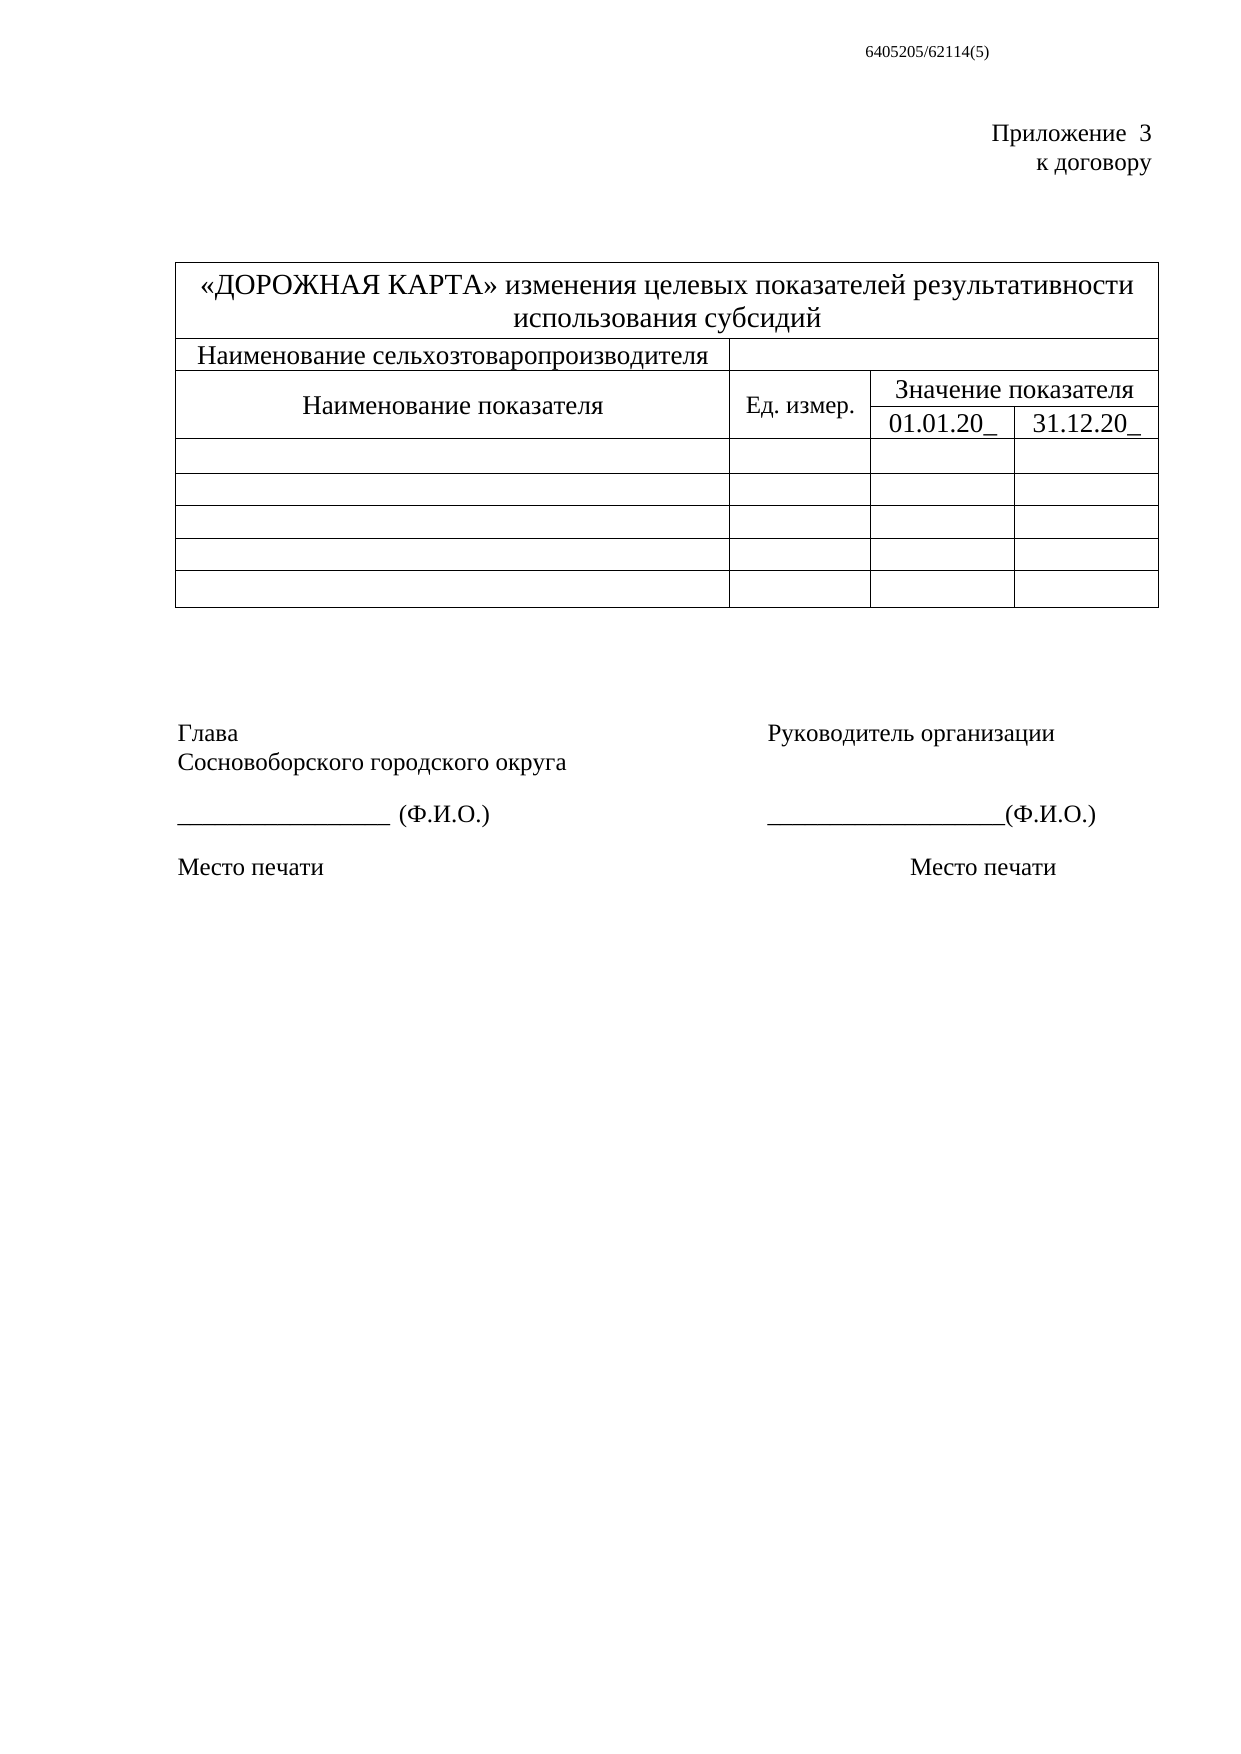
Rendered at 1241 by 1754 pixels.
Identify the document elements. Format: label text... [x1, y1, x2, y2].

table_header «ДОРОЖНАЯ КАРТА» изменения целевых показателей результативности использования субсидий [176, 263, 1158, 338]
table_cell [730, 474, 870, 505]
text Сосновоборского городского округа [177, 747, 1152, 775]
table_cell [1015, 506, 1158, 537]
table_cell [1015, 474, 1158, 505]
table_cell [1015, 439, 1158, 473]
table_cell 01.01.20_ [871, 407, 1014, 438]
table_cell [176, 539, 729, 570]
table_cell [871, 571, 1014, 607]
table_cell [1015, 571, 1158, 607]
table_cell Наименование сельхозтоваропроизводителя [176, 339, 729, 370]
table_cell [176, 439, 729, 473]
text к договору [777, 147, 1152, 176]
table_cell [176, 506, 729, 537]
table_cell [1015, 539, 1158, 570]
table_cell [730, 439, 870, 473]
text _________________ (Ф.И.О.) ___________________(Ф.И.О.) [177, 799, 1152, 828]
table_cell [730, 539, 870, 570]
table_cell [176, 474, 729, 505]
table_cell 31.12.20_ [1015, 407, 1158, 438]
text Приложение 3 [177, 118, 1152, 147]
table_cell [871, 439, 1014, 473]
table_cell Ед. измер. [730, 371, 870, 438]
table_cell Наименование показателя [176, 371, 729, 438]
table_cell [730, 571, 870, 607]
table_cell [871, 539, 1014, 570]
table_cell [871, 506, 1014, 537]
table_cell [871, 474, 1014, 505]
text Место печати Место печати [177, 852, 1152, 881]
table_cell Значение показателя [871, 371, 1158, 406]
table_cell [730, 506, 870, 537]
text Глава Руководитель организации [177, 718, 1152, 747]
table_cell [176, 571, 729, 607]
table_cell [730, 339, 1158, 370]
